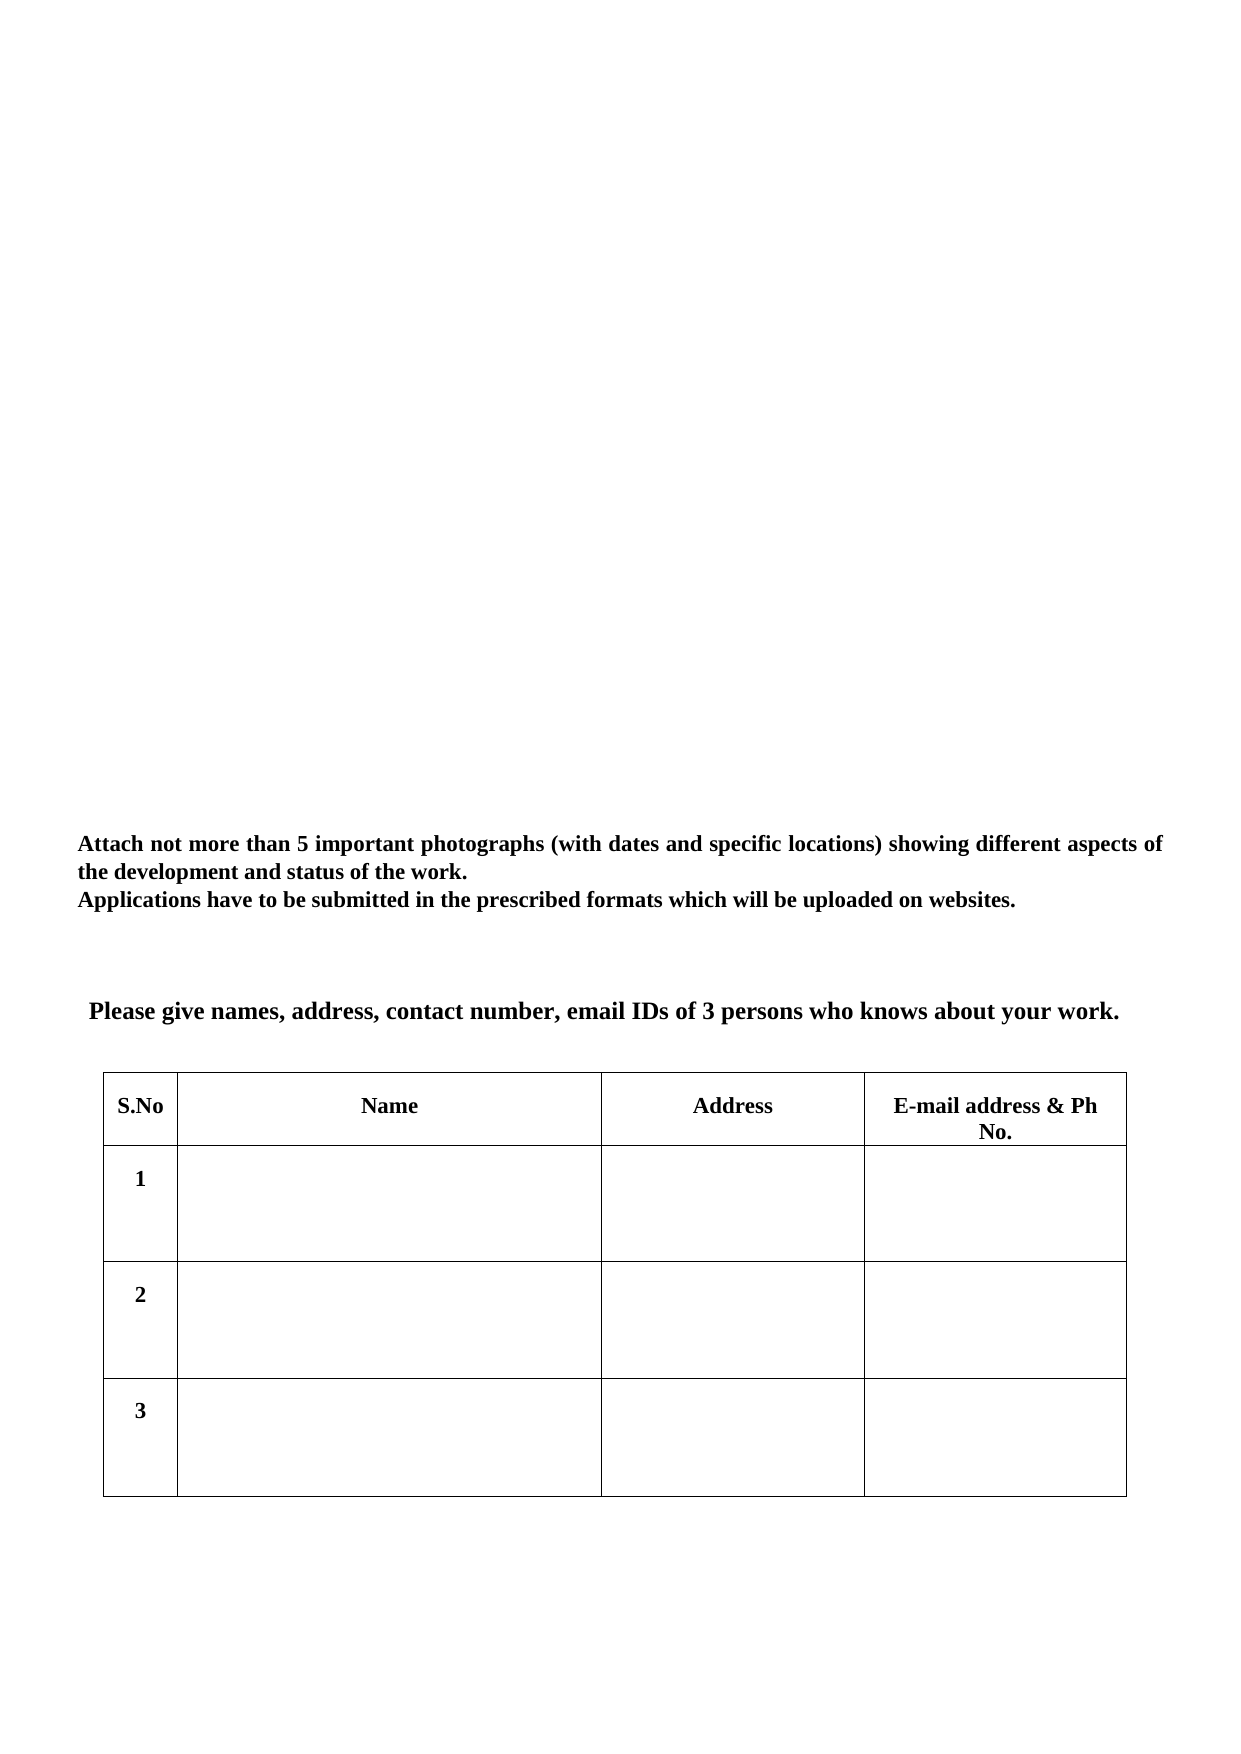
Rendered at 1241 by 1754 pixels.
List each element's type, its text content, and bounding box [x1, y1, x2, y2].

table_cell [602, 1379, 864, 1496]
table_cell [602, 1146, 864, 1261]
table_cell [865, 1379, 1126, 1496]
table_header E-mail address & Ph No. [865, 1073, 1126, 1145]
table_cell 1 [104, 1146, 177, 1261]
table_cell [602, 1262, 864, 1378]
table_cell [865, 1262, 1126, 1378]
table_cell [178, 1146, 601, 1261]
table_cell 3 [104, 1379, 177, 1496]
table_header Address [602, 1073, 864, 1145]
table_cell [178, 1379, 601, 1496]
text Please give names, address, contact number, email IDs of 3 persons who knows about your work. [89, 996, 1142, 1025]
table_header Name [178, 1073, 601, 1145]
table_cell [178, 1262, 601, 1378]
table_cell [865, 1146, 1126, 1261]
table_cell 2 [104, 1262, 177, 1378]
table_header S.No [104, 1073, 177, 1145]
